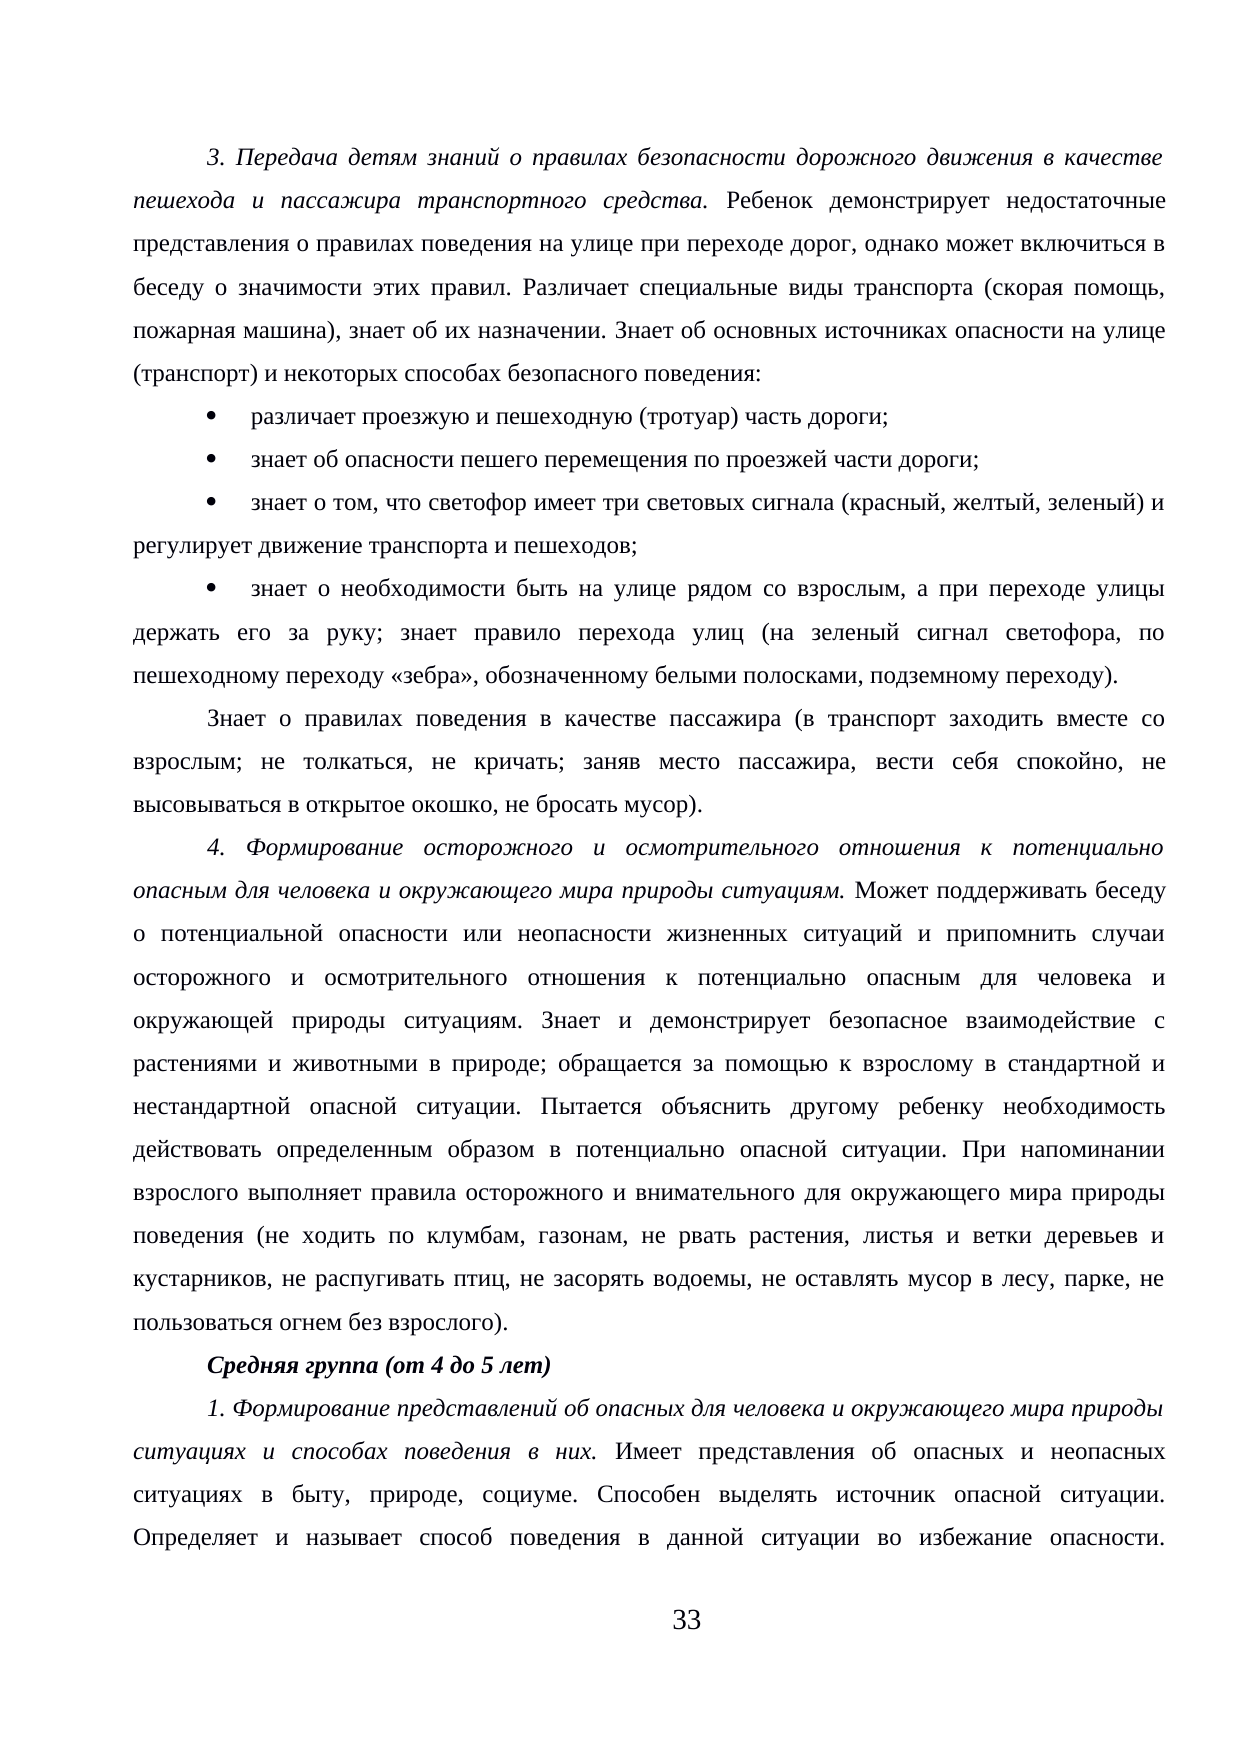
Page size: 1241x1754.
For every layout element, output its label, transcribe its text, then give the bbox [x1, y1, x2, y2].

list различает проезжую и пешеходную (тротуар) часть дороги; [133, 401, 1166, 430]
text Знает о правилах поведения в качестве пассажира (в транспорт заходить вместе со взрослым; не толкаться, не кричать; заняв место пассажира, вести себя спокойно, не высовываться в открытое окошко, не бросать мусор). [133, 703, 1166, 818]
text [133, 1393, 1166, 1551]
list знает о необходимости быть на улице рядом со взрослым, а при переходе улицы держать его за руку; знает правило перехода улиц (на зеленый сигнал светофора, по пешеходному переходу «зебра», обозначенному белыми полосками, подземному переходу). [133, 573, 1166, 688]
text Средняя группа (от 4 до 5 лет) [133, 1350, 1166, 1378]
text 4. Формирование осторожного и осмотрительного отношения к потенциально опасным для человека и окружающего мира природы ситуациям. Может поддерживать беседу о потенциальной опасности или неопасности жизненных ситуаций и припомнить случаи осторожного и осмотрительного отношения к потенциально опасным для человека и окружающей природы ситуациям. Знает и демонстрирует безопасное взаимодействие с растениями и животными в природе; обращается за помощью к взрослому в стандартной и нестандартной опасной ситуации. Пытается объяснить другому ребенку необходимость действовать определенным образом в потенциально опасной ситуации. При напоминании взрослого выполняет правила осторожного и внимательного для окружающего мира природы поведения (не ходить по клумбам, газонам, не рвать растения, листья и ветки деревьев и кустарников, не распугивать птиц, не засорять водоемы, не оставлять мусор в лесу, парке, не пользоваться огнем без взрослого). [133, 832, 1166, 1335]
text 3. Передача детям знаний о правилах безопасности дорожного движения в качестве пешехода и пассажира транспортного средства. Ребенок демонстрирует недостаточные представления о правилах поведения на улице при переходе дорог, однако может включиться в беседу о значимости этих правил. Различает специальные виды транспорта (скорая помощь, пожарная машина), знает об их назначении. Знает об основных источниках опасности на улице (транспорт) и некоторых способах безопасного поведения: [133, 142, 1166, 387]
list знает о том, что светофор имеет три световых сигнала (красный, желтый, зеленый) и регулирует движение транспорта и пешеходов; [133, 487, 1166, 559]
list знает об опасности пешего перемещения по проезжей части дороги; [133, 444, 1166, 473]
